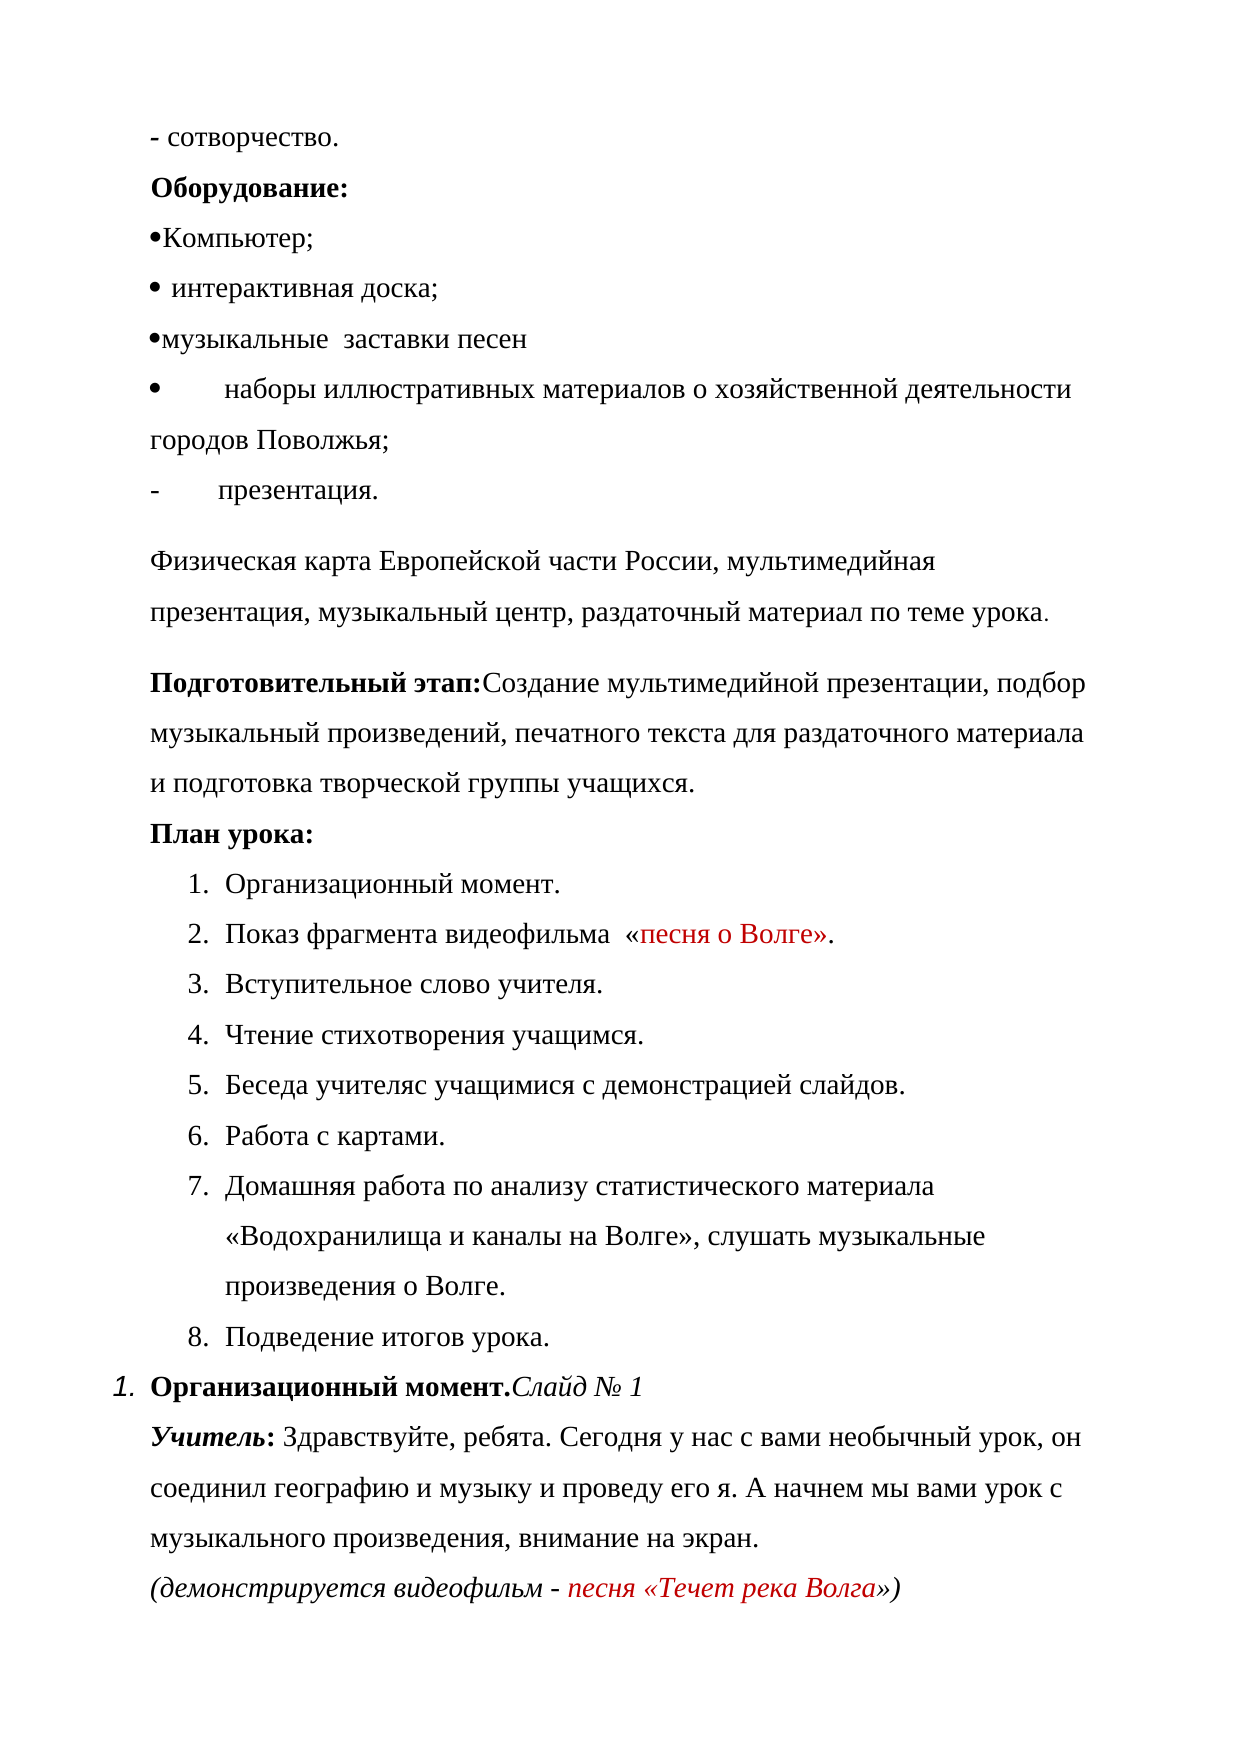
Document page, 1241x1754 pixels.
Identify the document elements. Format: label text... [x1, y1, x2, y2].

list Работа с картами. [187, 1118, 1090, 1151]
list наборы иллюстративных материалов о хозяйственной деятельности городов Поволжья; [150, 371, 1088, 455]
text Физическая карта Европейской части России, мультимедийная презентация, музыкальный центр, раздаточный материал по теме урока. [150, 543, 1090, 627]
text (демонстрируется видеофильм - песня «Течет река Волга») [150, 1571, 1090, 1604]
list Организационный момент.Слайд № 1 [112, 1369, 1090, 1403]
text План урока: [150, 816, 1090, 849]
text - презентация. [150, 472, 1090, 506]
text Компьютер; [150, 220, 1090, 254]
list Показ фрагмента видеофильма «песня о Волге». [187, 916, 1090, 950]
list Вступительное слово учителя. [187, 967, 1090, 1000]
list Организационный момент. [187, 866, 1090, 899]
list Чтение стихотворения учащимся. [187, 1017, 1090, 1051]
text музыкальные заставки песен [149, 321, 726, 355]
text Оборудование: [150, 170, 1090, 203]
list Подведение итогов урока. [187, 1319, 1090, 1352]
text Подготовительный этап:Создание мультимедийной презентации, подбор музыкальный произведений, печатного текста для раздаточного материала и подготовка творческой группы учащихся. [150, 665, 1090, 799]
list сотворчество. [150, 119, 1090, 153]
list интерактивная доска; [150, 271, 1090, 304]
list Домашняя работа по анализу статистического материала «Водохранилища и каналы на Волге», слушать музыкальные произведения о Волге. [187, 1168, 1090, 1302]
list Беседа учителяс учащимися с демонстрацией слайдов. [187, 1067, 1090, 1101]
text Учитель: Здравствуйте, ребята. Сегодня у нас с вами необычный урок, он соединил географию и музыку и проведу его я. А начнем мы вами урок с музыкального произведения, внимание на экран. [150, 1419, 1090, 1554]
